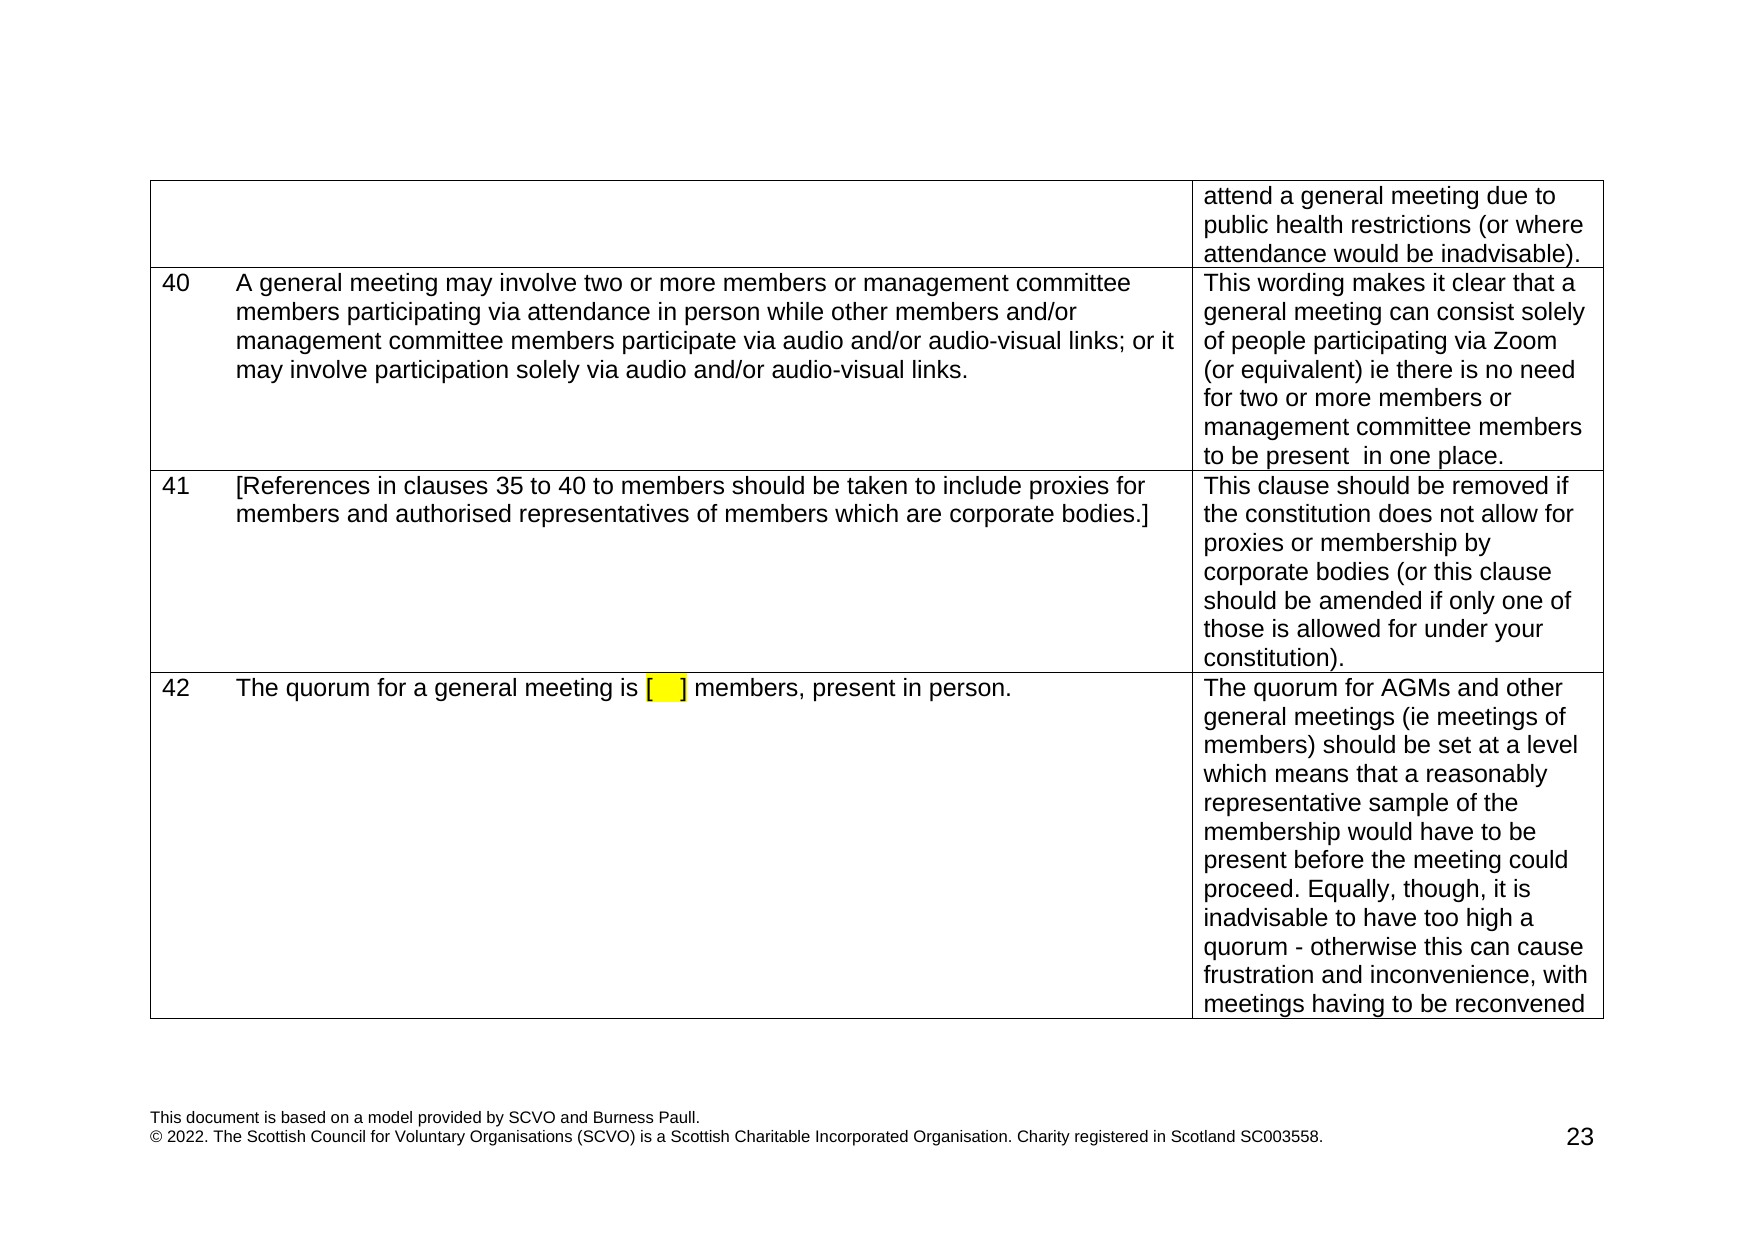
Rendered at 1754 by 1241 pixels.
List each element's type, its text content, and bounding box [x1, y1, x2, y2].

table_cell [151, 673, 1192, 1018]
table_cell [1193, 673, 1603, 1018]
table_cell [151, 181, 1192, 267]
table_cell This clause should be removed if the constitution does not allow for proxies or membership by corporate bodies (or this clause should be amended if only one of those is allowed for under your constitution). [1193, 471, 1603, 672]
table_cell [1193, 181, 1603, 267]
table_cell This wording makes it clear that a general meeting can consist solely of people participating via Zoom (or equivalent) ie there is no need for two or more members or management committee members to be present in one place. [1193, 268, 1603, 469]
table_cell A general meeting may involve two or more members or management committee members participating via attendance in person while other members and/or management committee members participate via audio and/or audio-visual links; or it may involve participation solely via audio and/or audio-visual links. [151, 268, 1192, 469]
table_cell [References in clauses 35 to 40 to members should be taken to include proxies for members and authorised representatives of members which are corporate bodies.] [151, 471, 1192, 672]
